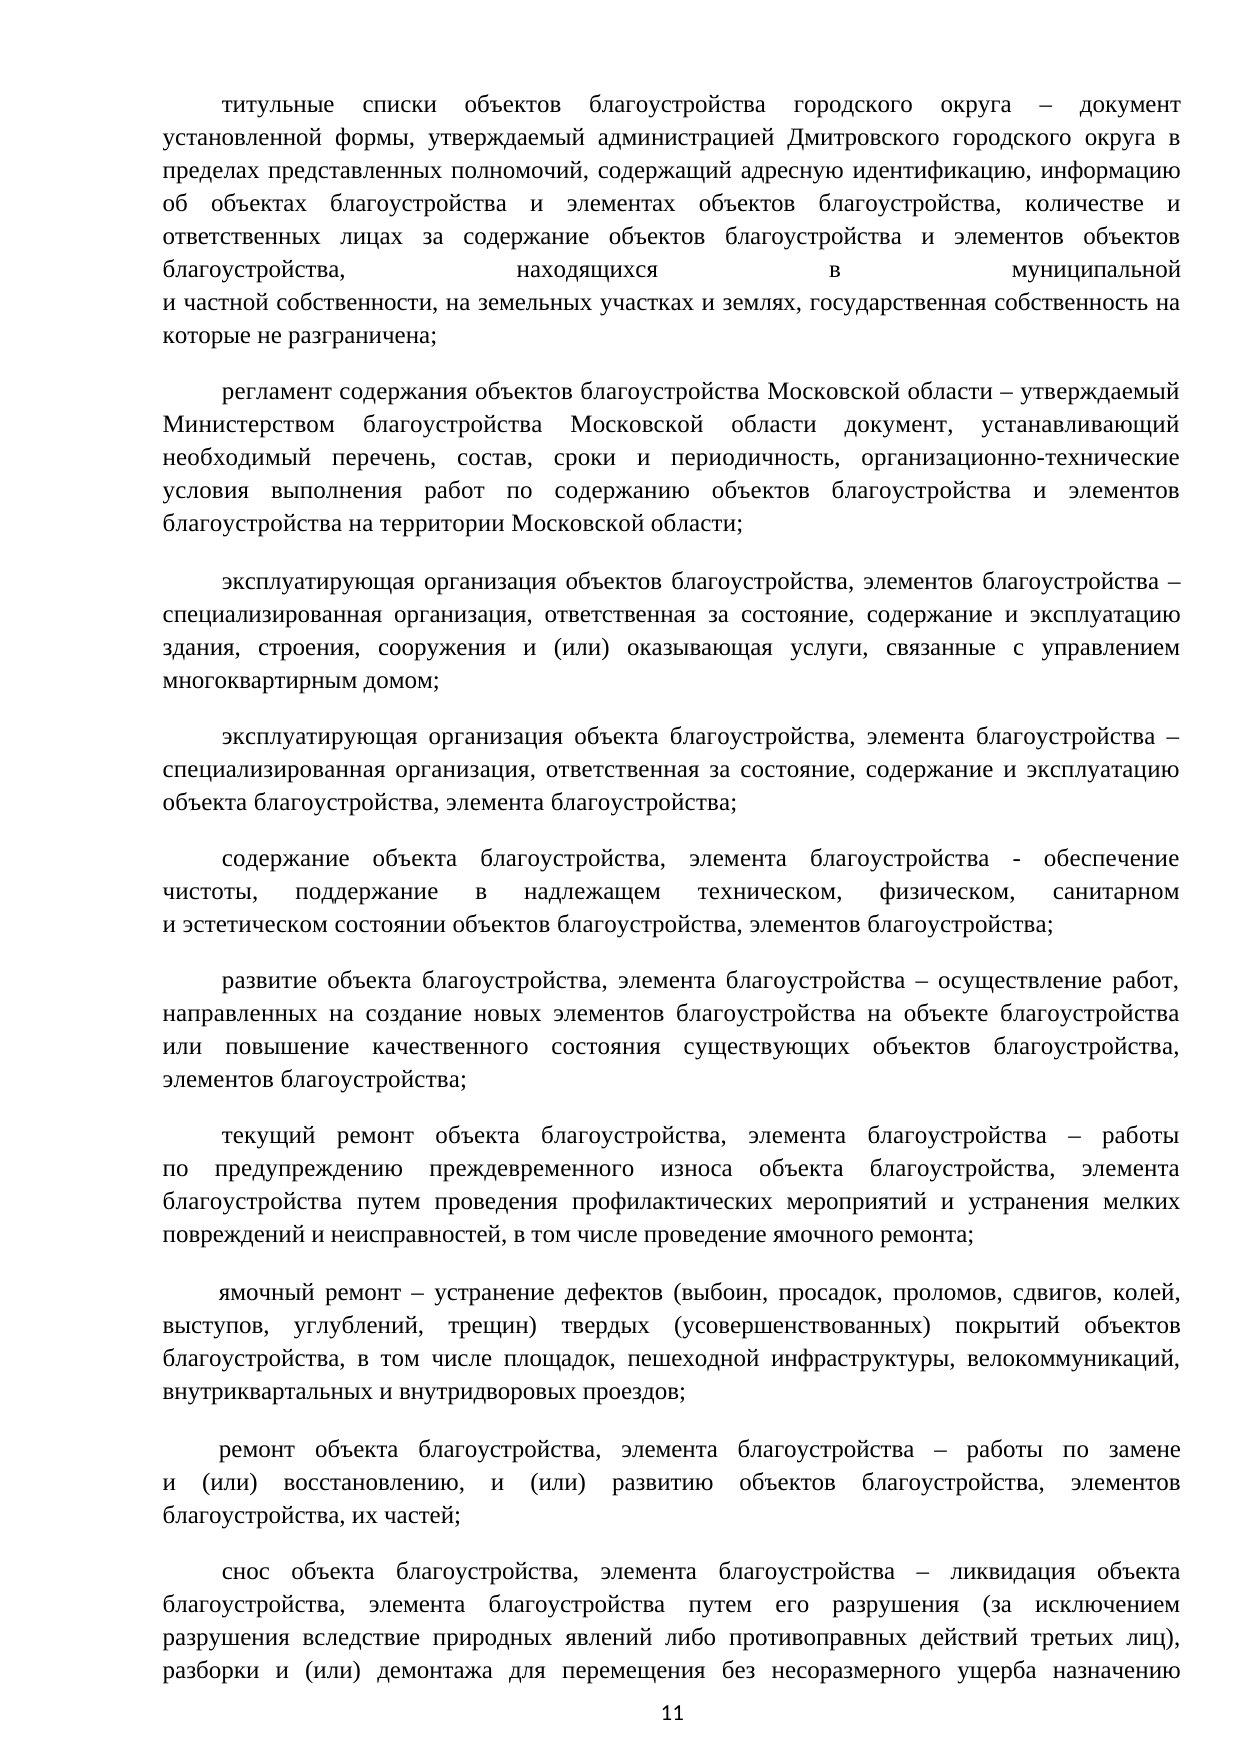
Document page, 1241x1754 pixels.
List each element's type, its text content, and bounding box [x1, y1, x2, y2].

text развитие объекта благоустройства, элемента благоустройства – осуществление работ, направленных на создание новых элементов благоустройства на объекте благоустройства или повышение качественного состояния существующих объектов благоустройства, элементов благоустройства; [162, 965, 1181, 1020]
text развитие объекта благоустройства, элемента благоустройства – осуществление работ, направленных на создание новых элементов благоустройства на объекте благоустройства или повышение качественного состояния существующих объектов благоустройства, элементов благоустройства; [162, 1021, 1181, 1053]
text ямочный ремонт – устранение дефектов (выбоин, просадок, проломов, сдвигов, колей, выступов, углублений, трещин) твердых (усовершенствованных) покрытий объектов благоустройства, в том числе площадок, пешеходной инфраструктуры, велокоммуникаций, внутриквартальных и внутридворовых проездов; [162, 1277, 1181, 1405]
text регламент содержания объектов благоустройства Московской области – утверждаемый Министерством благоустройства Московской области документ, устанавливающий необходимый перечень, состав, сроки и периодичность, организационно-технические условия выполнения работ по содержанию объектов благоустройства и элементов благоустройства на территории Московской области; [162, 465, 1181, 501]
text содержание объекта благоустройства, элемента благоустройства - обеспечение чистоты, поддержание в надлежащем техническом, физическом, санитарном и эстетическом состоянии объектов благоустройства, элементов благоустройства; [162, 843, 1181, 938]
text титульные списки объектов благоустройства городского округа – документ установленной формы, утверждаемый администрацией Дмитровского городского округа в пределах представленных полномочий, содержащий адресную идентификацию, информацию об объектах благоустройства и элементах объектов благоустройства, количестве и ответственных лицах за содержание объектов благоустройства и элементов объектов благоустройства, находящихся в муниципальной и частной собственности, на земельных участках и землях, государственная собственность на которые не разграничена; [162, 89, 1181, 348]
text ремонт объекта благоустройства, элемента благоустройства – работы по замене и (или) восстановлению, и (или) развитию объектов благоустройства, элементов благоустройства, их частей; [162, 1434, 1181, 1529]
text развитие объекта благоустройства, элемента благоустройства – осуществление работ, направленных на создание новых элементов благоустройства на объекте благоустройства или повышение качественного состояния существующих объектов благоустройства, элементов благоустройства; [162, 1054, 1181, 1093]
text текущий ремонт объекта благоустройства, элемента благоустройства – работы по предупреждению преждевременного износа объекта благоустройства, элемента благоустройства путем проведения профилактических мероприятий и устранения мелких повреждений и неисправностей, в том числе проведение ямочного ремонта; [162, 1176, 1181, 1248]
text регламент содержания объектов благоустройства Московской области – утверждаемый Министерством благоустройства Московской области документ, устанавливающий необходимый перечень, состав, сроки и периодичность, организационно-технические условия выполнения работ по содержанию объектов благоустройства и элементов благоустройства на территории Московской области; [162, 502, 1181, 537]
text эксплуатирующая организация объектов благоустройства, элементов благоустройства – специализированная организация, ответственная за состояние, содержание и эксплуатацию здания, строения, сооружения и (или) оказывающая услуги, связанные с управлением многоквартирным домом; [162, 566, 1181, 694]
text регламент содержания объектов благоустройства Московской области – утверждаемый Министерством благоустройства Московской области документ, устанавливающий необходимый перечень, состав, сроки и периодичность, организационно-технические условия выполнения работ по содержанию объектов благоустройства и элементов благоустройства на территории Московской области; [162, 376, 1181, 464]
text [162, 1556, 1181, 1684]
text текущий ремонт объекта благоустройства, элемента благоустройства – работы по предупреждению преждевременного износа объекта благоустройства, элемента благоустройства путем проведения профилактических мероприятий и устранения мелких повреждений и неисправностей, в том числе проведение ямочного ремонта; [162, 1120, 1181, 1175]
text эксплуатирующая организация объекта благоустройства, элемента благоустройства – специализированная организация, ответственная за состояние, содержание и эксплуатацию объекта благоустройства, элемента благоустройства; [162, 721, 1181, 816]
